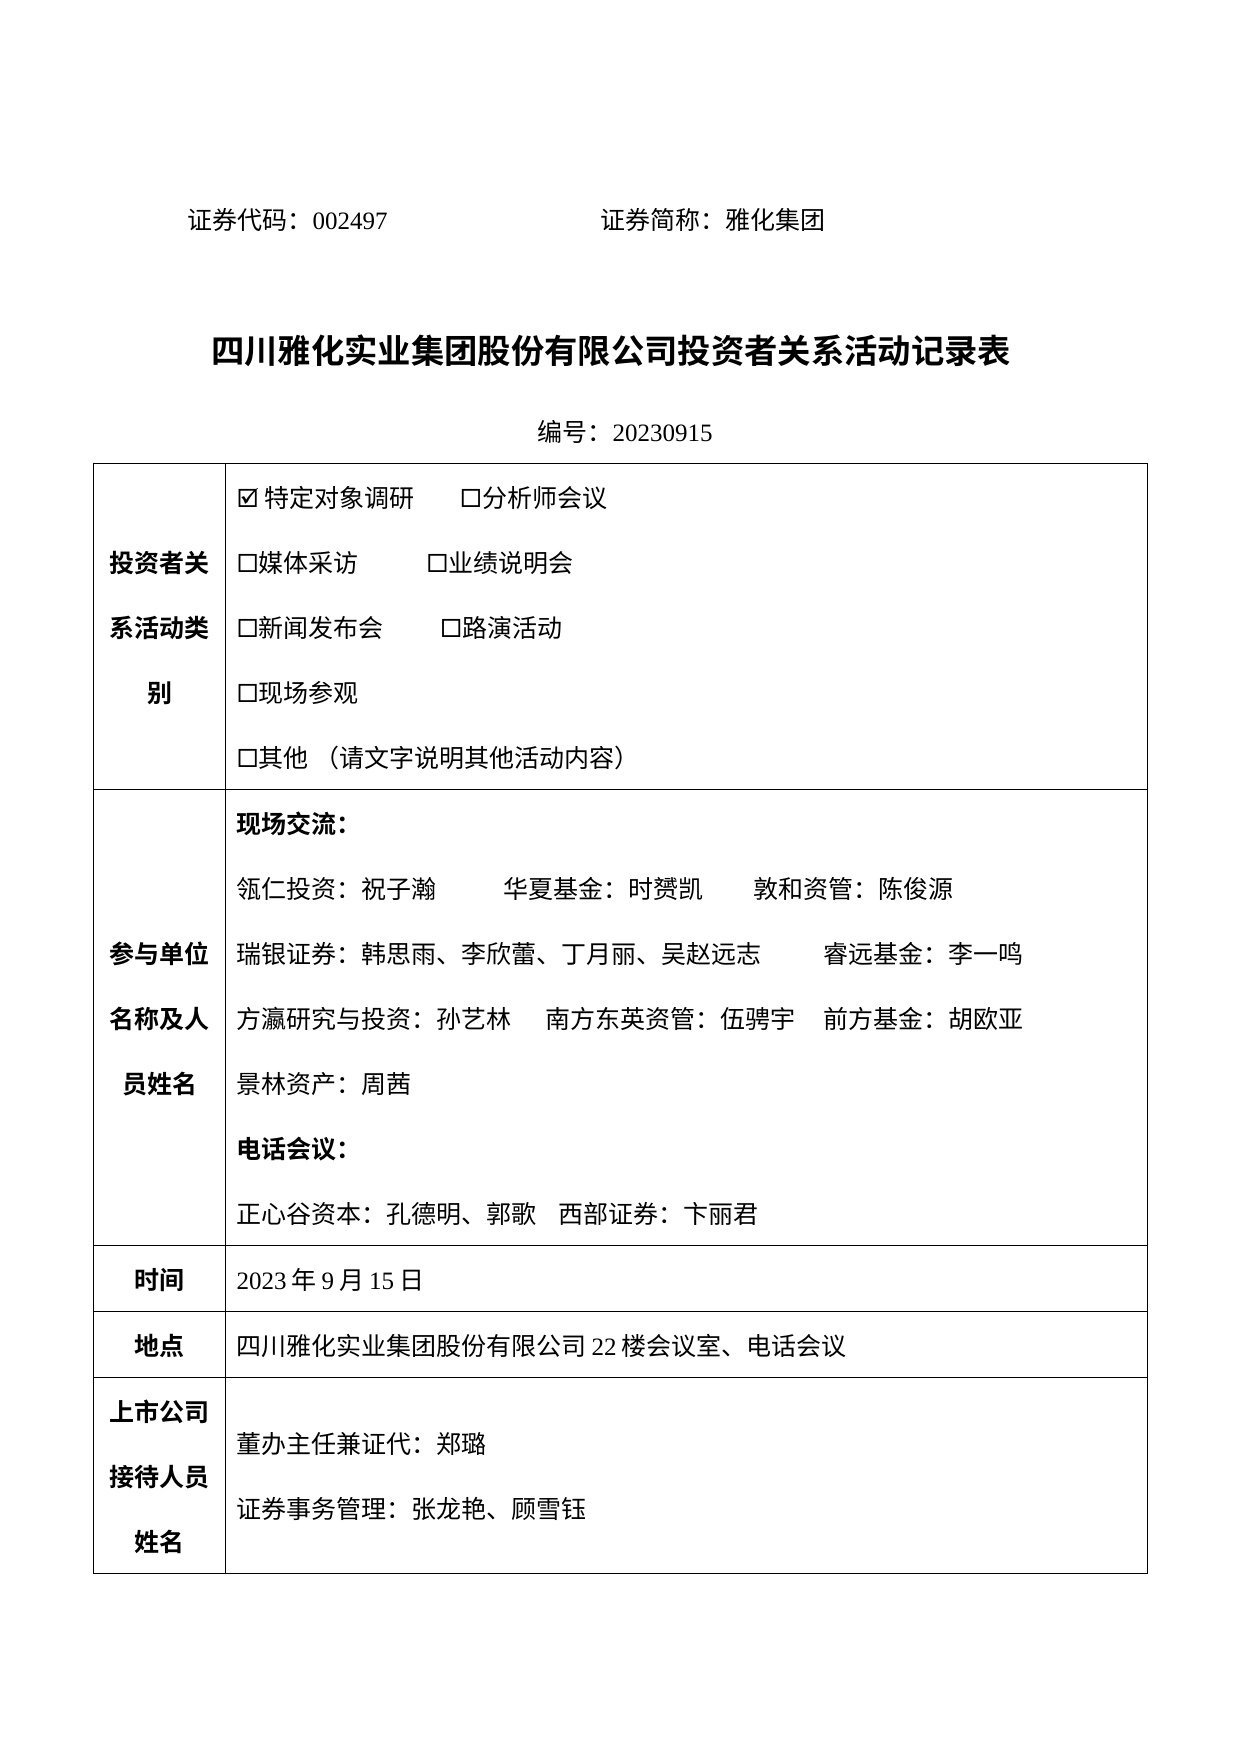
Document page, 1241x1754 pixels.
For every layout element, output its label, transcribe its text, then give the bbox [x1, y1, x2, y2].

table_cell 2023年9月15日 [226, 1246, 1147, 1311]
table_header 投资者关系活动类别 [94, 464, 225, 789]
table_cell 现场交流： 瓴仁投资：祝子瀚 华夏基金：时赟凯 敦和资管：陈俊源 瑞银证券：韩思雨、李欣蕾、丁月丽、吴赵远志 睿远基金：李一鸣 方瀛研究与投资：孙艺林 南方东英资管：伍骋宇 前方基金：胡欧亚 景林资产：周茜 电话会议： 正心谷资本：孔德明、郭歌 西部证券：卞丽君 [226, 790, 1147, 1245]
text 编号：20230915 [187, 398, 1053, 463]
text 四川雅化实业集团股份有限公司投资者关系活动记录表 [169, 316, 1053, 381]
table_cell 四川雅化实业集团股份有限公司22楼会议室、电话会议 [226, 1312, 1147, 1377]
table_cell 地点 [94, 1312, 225, 1377]
table_cell 时间 [94, 1246, 225, 1311]
table_cell 董办主任兼证代：郑璐 证券事务管理：张龙艳、顾雪钰 [226, 1378, 1147, 1573]
text 证券代码：002497 证券简称：雅化集团 [187, 186, 1053, 251]
table_cell 参与单位名称及人员姓名 [94, 790, 225, 1245]
table_cell 上市公司接待人员姓名 [94, 1378, 225, 1573]
table_header 特定对象调研 分析师会议 媒体采访 业绩说明会 新闻发布会 路演活动 现场参观 其他 （请文字说明其他活动内容） [226, 464, 1147, 789]
